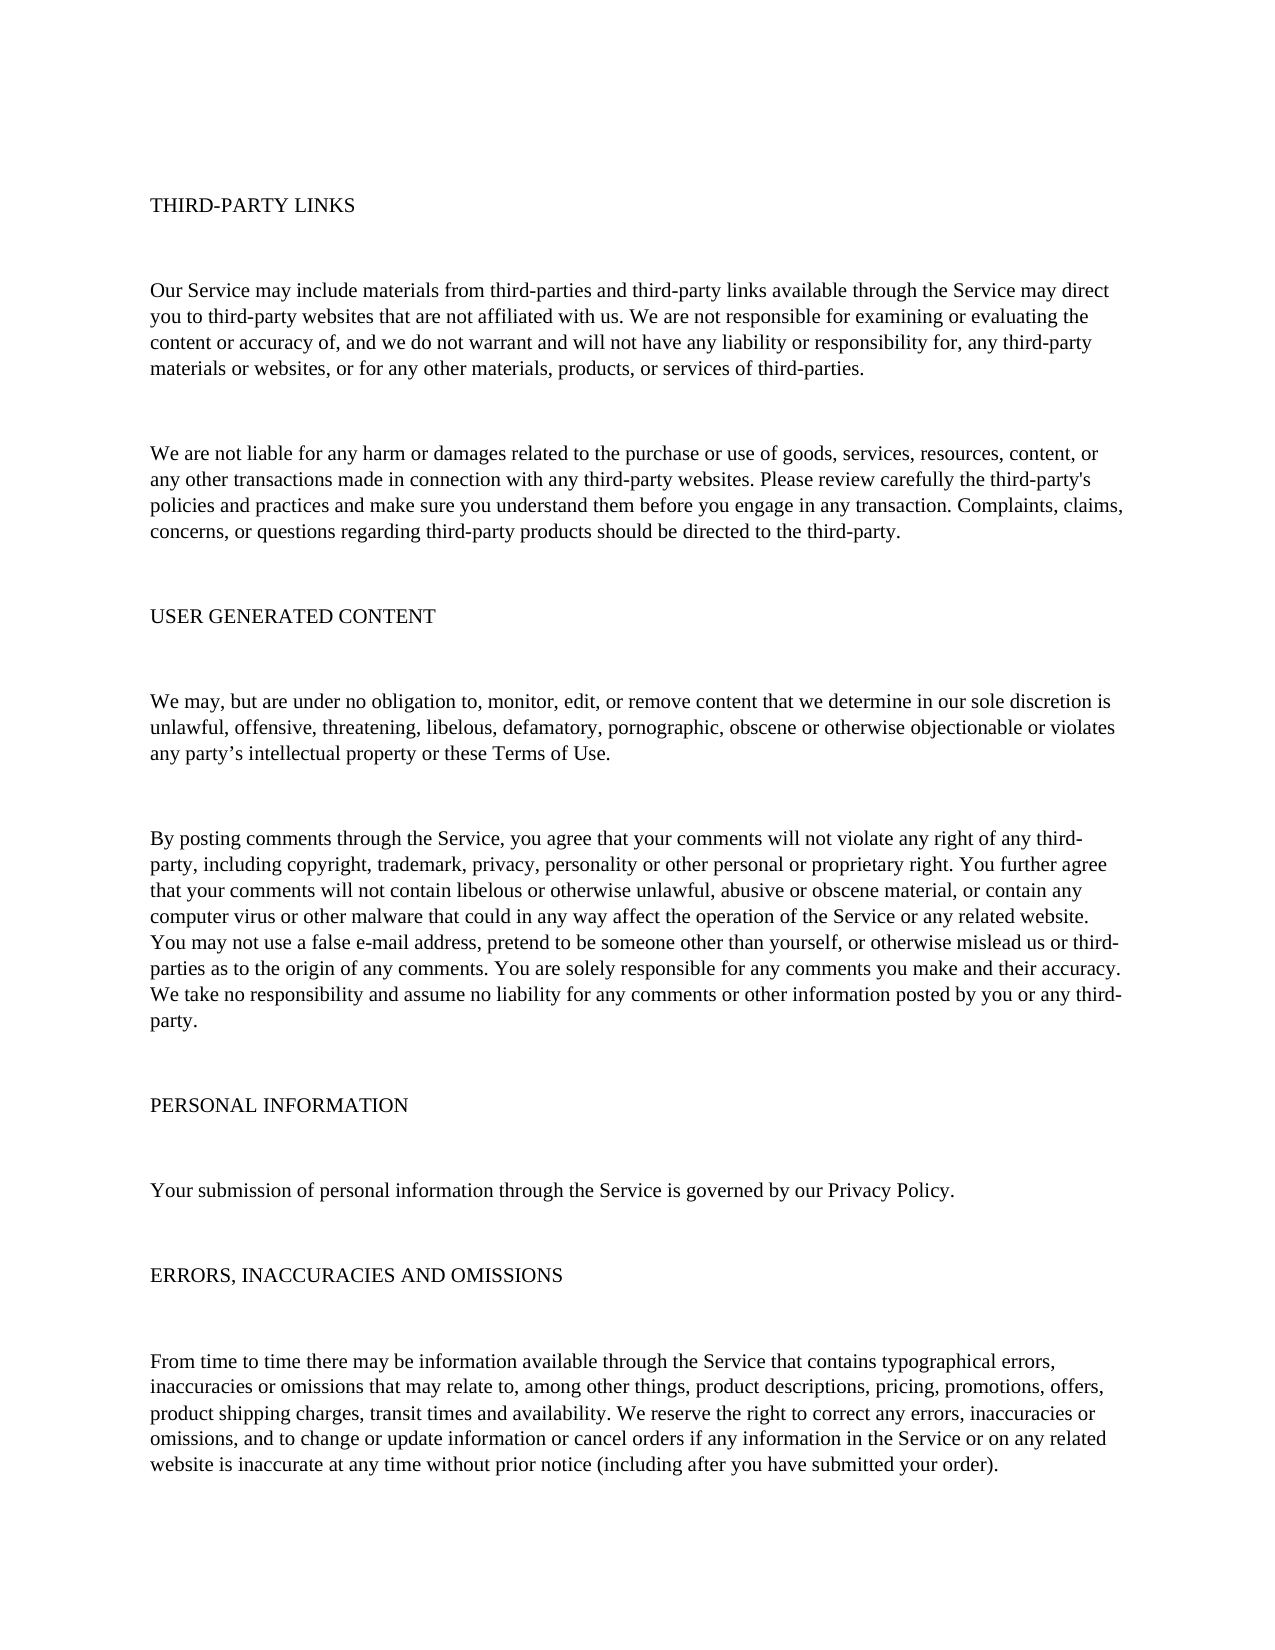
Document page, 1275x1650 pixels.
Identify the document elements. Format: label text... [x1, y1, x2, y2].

text THIRD-PARTY LINKS [150, 193, 1125, 217]
text From time to time there may be information available through the Service that contains typographical errors, inaccuracies or omissions that may relate to, among other things, product descriptions, pricing, promotions, offers, product shipping charges, transit times and availability. We reserve the right to correct any errors, inaccuracies or omissions, and to change or update information or cancel orders if any information in the Service or on any related website is inaccurate at any time without prior notice (including after you have submitted your order). [150, 1348, 1125, 1476]
text We may, but are under no obligation to, monitor, edit, or remove content that we determine in our sole discretion is unlawful, offensive, threatening, libelous, defamatory, pornographic, obscene or otherwise objectionable or violates any party’s intellectual property or these Terms of Use. [150, 689, 1125, 765]
text By posting comments through the Service, you agree that your comments will not violate any right of any third-party, including copyright, trademark, privacy, personality or other personal or proprietary right. You further agree that your comments will not contain libelous or otherwise unlawful, abusive or obscene material, or contain any computer virus or other malware that could in any way affect the operation of the Service or any related website. You may not use a false e-mail address, pretend to be someone other than yourself, or otherwise mislead us or third-parties as to the origin of any comments. You are solely responsible for any comments you make and their accuracy. We take no responsibility and assume no liability for any comments or other information posted by you or any third-party. [150, 826, 1125, 1032]
text Your submission of personal information through the Service is governed by our Privacy Policy. [150, 1178, 1125, 1202]
text PERSONAL INFORMATION [150, 1093, 1125, 1117]
text USER GENERATED CONTENT [150, 604, 1125, 628]
text ERRORS, INACCURACIES AND OMISSIONS [150, 1263, 1125, 1287]
text Our Service may include materials from third-parties and third-party links available through the Service may direct you to third-party websites that are not affiliated with us. We are not responsible for examining or evaluating the content or accuracy of, and we do not warrant and will not have any liability or responsibility for, any third-party materials or websites, or for any other materials, products, or services of third-parties. [150, 278, 1125, 380]
text We are not liable for any harm or damages related to the purchase or use of goods, services, resources, content, or any other transactions made in connection with any third-party websites. Please review carefully the third-party's policies and practices and make sure you understand them before you engage in any transaction. Complaints, claims, concerns, or questions regarding third-party products should be directed to the third-party. [150, 441, 1125, 543]
